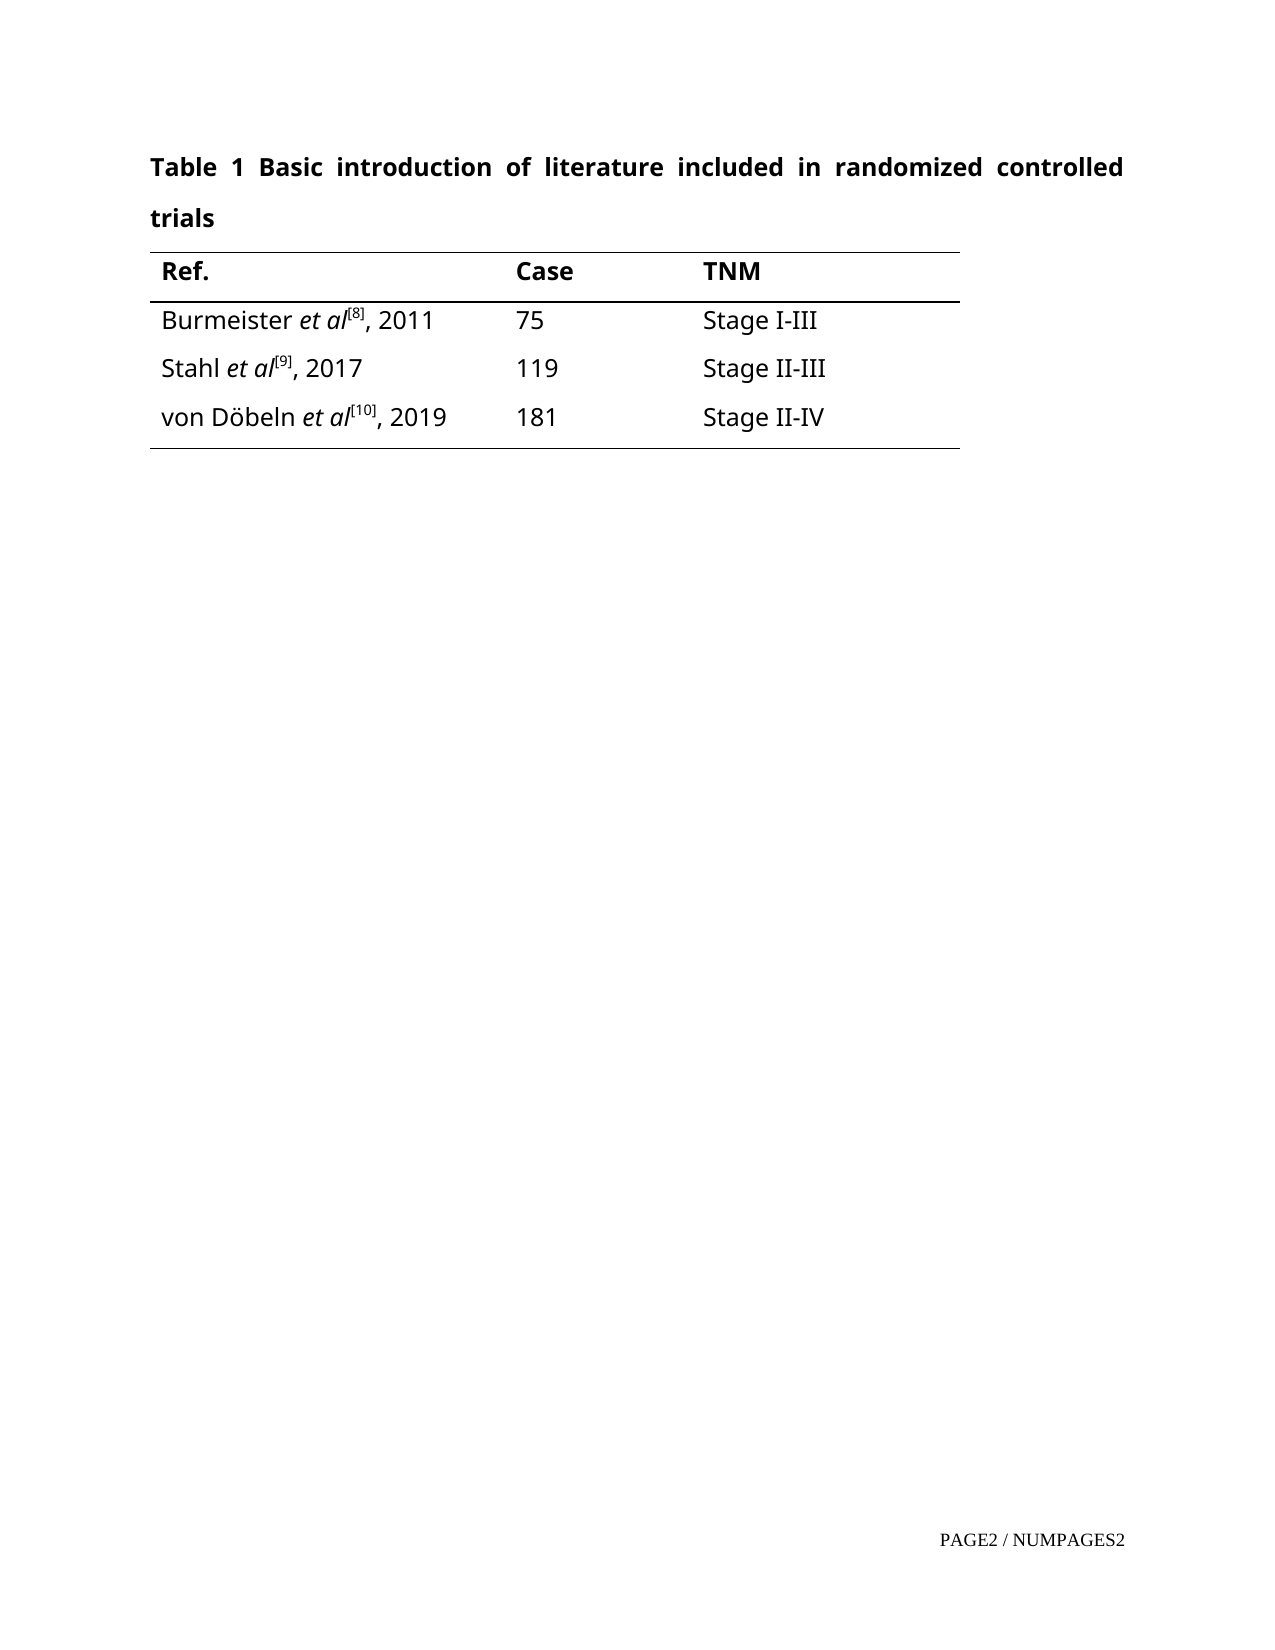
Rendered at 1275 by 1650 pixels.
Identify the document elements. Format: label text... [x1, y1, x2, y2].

table_header Ref. [150, 253, 504, 301]
table_cell von Döbeln et al[10], 2019 [150, 399, 504, 447]
table_cell 75 [504, 303, 692, 351]
table_cell Stage II-III [692, 351, 960, 399]
table_header TNM [692, 253, 960, 301]
table_cell Stage II-IV [692, 399, 960, 447]
table_cell Stage I-III [692, 303, 960, 351]
table_cell Burmeister et al[8], 2011 [150, 303, 504, 351]
text Table 1 Basic introduction of literature included in randomized controlled trials [150, 150, 1125, 235]
table_header Case [504, 253, 692, 301]
table_cell 181 [504, 399, 692, 447]
table_cell 119 [504, 351, 692, 399]
table_cell Stahl et al[9], 2017 [150, 351, 504, 399]
